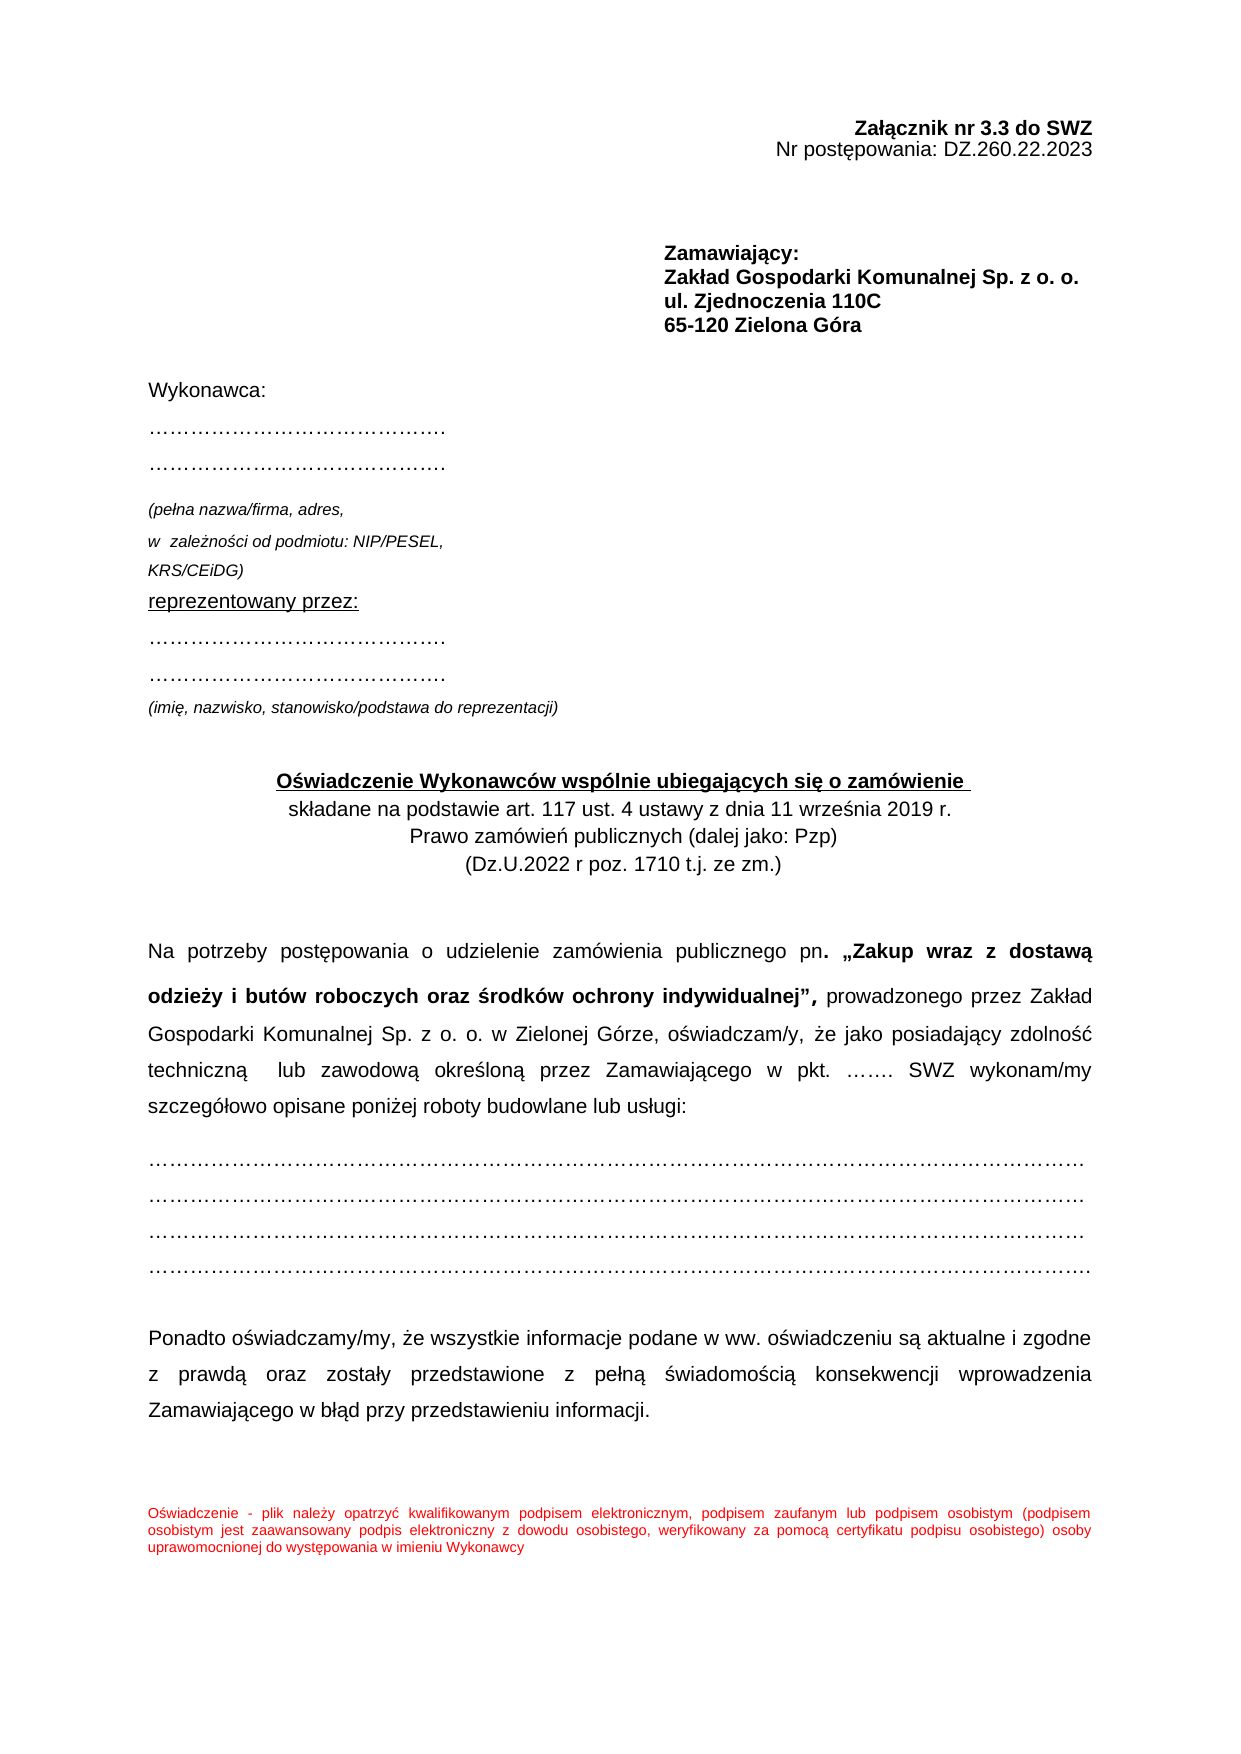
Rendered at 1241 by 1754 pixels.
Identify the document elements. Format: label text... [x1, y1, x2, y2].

text Zakład Gospodarki Komunalnej Sp. z o. o. [664, 264, 1093, 288]
text składane na podstawie art. 117 ust. 4 ustawy z dnia 11 września 2019 r. [148, 796, 1093, 820]
text (pełna nazwa/firma, adres, [148, 500, 1093, 519]
text Prawo zamówień publicznych (dalej jako: Pzp) [148, 824, 1099, 848]
text ……………………………………. [148, 625, 1093, 649]
text Załącznik nr 3.3 do SWZ [148, 116, 1093, 140]
text Oświadczenie - plik należy opatrzyć kwalifikowanym podpisem elektronicznym, podpisem zaufanym lub podpisem osobistym (podpisem osobistym jest zaawansowany podpis elektroniczny z dowodu osobistego, weryfikowany za pomocą certyfikatu podpisu osobistego) osoby uprawomocnionej do występowania w imieniu Wykonawcy [148, 1505, 1093, 1556]
text Nr postępowania: DZ.260.22.2023 [148, 140, 1093, 161]
text ……………………………………. [148, 414, 1093, 438]
text Zamawiający: [590, 241, 1093, 264]
text Wykonawca: [148, 378, 1093, 402]
text ul. Zjednoczenia 110C [590, 288, 1093, 312]
text Oświadczenie Wykonawców wspólnie ubiegających się o zamówienie [148, 769, 1093, 793]
text (imię, nazwisko, stanowisko/podstawa do reprezentacji) [148, 698, 1093, 717]
text ……………………………………. [148, 451, 1093, 475]
text 65-120 Zielona Góra [590, 312, 1093, 336]
list zależności od podmiotu: NIP/PESEL, KRS/CEiDG) [148, 532, 507, 579]
text ………………………………………………………………………………………………………………………………………………………………………………………………………………………………………………………………………………………………………………………………………………………………………………………………………………………………………………………………………………………………. [148, 1147, 1093, 1278]
text ……………………………………. [148, 662, 1093, 686]
text reprezentowany przez: [148, 589, 1093, 613]
text Na potrzeby postępowania o udzielenie zamówienia publicznego pn. „Zakup wraz z dostawą odzieży i butów roboczych oraz środków ochrony indywidualnej”, prowadzonego przez Zakład Gospodarki Komunalnej Sp. z o. o. w Zielonej Górze, oświadczam/y, że jako posiadający zdolność techniczną lub zawodową określoną przez Zamawiającego w pkt. ……. SWZ wykonam/my szczegółowo opisane poniżej roboty budowlane lub usługi: [148, 939, 1093, 1118]
text (Dz.U.2022 r poz. 1710 t.j. ze zm.) [148, 851, 1099, 875]
text Ponadto oświadczamy/my, że wszystkie informacje podane w ww. oświadczeniu są aktualne i zgodne z prawdą oraz zostały przedstawione z pełną świadomością konsekwencji wprowadzenia Zamawiającego w błąd przy przedstawieniu informacji. [148, 1326, 1093, 1422]
